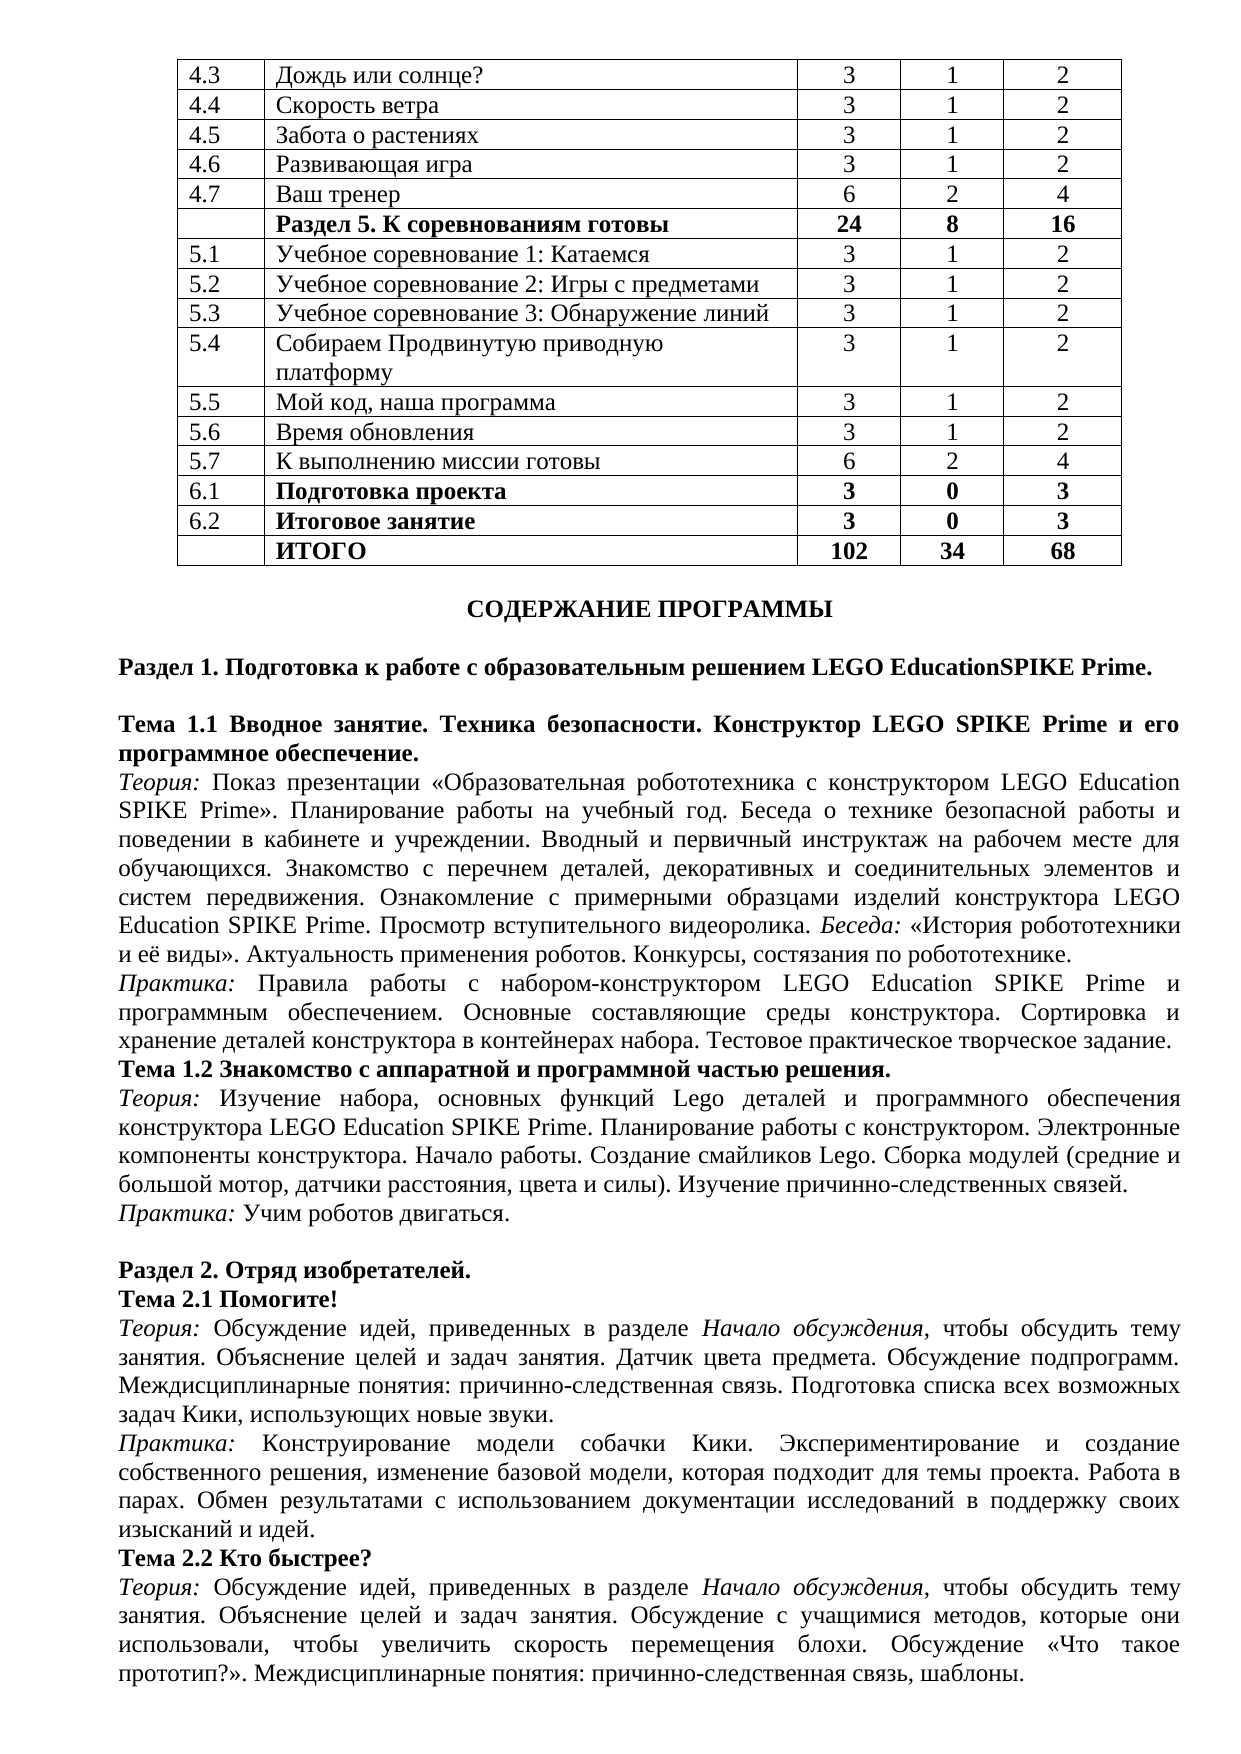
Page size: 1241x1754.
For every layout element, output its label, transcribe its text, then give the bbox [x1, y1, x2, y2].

table_cell 3 [798, 299, 900, 327]
table_cell 2 [1004, 328, 1121, 386]
table_cell 2 [1004, 239, 1121, 268]
table_cell Время обновления [265, 417, 797, 445]
table_cell Собираем Продвинутую приводную платформу [265, 328, 797, 386]
table_cell 5.2 [178, 269, 264, 297]
table_cell 3 [798, 387, 900, 416]
table_cell 6 [798, 179, 900, 208]
table_cell 4.7 [178, 179, 264, 208]
table_cell 4.4 [178, 90, 264, 119]
table_cell 5.4 [178, 328, 264, 386]
table_cell 5.1 [178, 239, 264, 268]
table_cell 6.2 [178, 506, 264, 535]
table_cell 34 [901, 536, 1003, 564]
table_cell 3 [798, 150, 900, 178]
text Тема 1.1 Вводное занятие. Техника безопасности. Конструктор LЕGO SPIKE Prime и его программное обеспечение. [118, 709, 1181, 767]
table_cell 1 [901, 239, 1003, 268]
table_cell 3 [798, 90, 900, 119]
table_cell Скорость ветра [265, 90, 797, 119]
text Теория: Изучение набора, основных функций Lego деталей и программного обеспечения конструктора LEGO Education SPIKE Prime. Планирование работы с конструктором. Электронные компоненты конструктора. Начало работы. Создание смайликов Lego. Сборка модулей (средние и большой мотор, датчики расстояния, цвета и силы). Изучение причинно-следственных связей. [118, 1083, 1181, 1198]
table_cell 3 [798, 476, 900, 505]
table_cell 3 [798, 120, 900, 148]
text Теория: Показ презентации «Образовательная робототехника с конструктором LEGO Education SPIKE Prime». Планирование работы на учебный год. Беседа о технике безопасной работы и поведении в кабинете и учреждении. Вводный и первичный инструктаж на рабочем месте для обучающихся. Знакомство с перечнем деталей, декоративных и соединительных элементов и систем передвижения. Ознакомление с примерными образцами изделий конструктора LEGO Education SPIKE Prime. Просмотр вступительного видеоролика. Беседа: «История робототехники и её виды». Актуальность применения роботов. Конкурсы, состязания по робототехнике. [118, 767, 1181, 968]
table_cell 1 [901, 90, 1003, 119]
table_cell 1 [901, 417, 1003, 445]
table_cell 16 [1004, 209, 1121, 238]
table_cell 2 [1004, 90, 1121, 119]
table_cell 4 [1004, 446, 1121, 475]
table_cell 3 [798, 506, 900, 535]
table_cell 8 [901, 209, 1003, 238]
text Теория: Обсуждение идей, приведенных в разделе Начало обсуждения, чтобы обсудить тему занятия. Объяснение целей и задач занятия. Датчик цвета предмета. Обсуждение подпрограмм. Междисциплинарные понятия: причинно-следственная связь. Подготовка списка всех возможных задач Кики, использующих новые звуки. [118, 1313, 1181, 1428]
table_cell Итоговое занятие [265, 506, 797, 535]
text Раздел 2. Отряд изобретателей. [118, 1256, 1181, 1284]
table_cell Мой код, наша программа [265, 387, 797, 416]
text Раздел 1. Подготовка к работе с образовательным решением LEGO EducationSPIKE Prime. [118, 652, 1181, 681]
table_cell 1 [901, 150, 1003, 178]
table_cell 1 [901, 328, 1003, 386]
table_cell [178, 536, 264, 564]
table_cell ИТОГО [265, 536, 797, 564]
table_cell 2 [1004, 120, 1121, 148]
table_cell Подготовка проекта [265, 476, 797, 505]
table_cell 3 [798, 417, 900, 445]
table_cell 2 [1004, 60, 1121, 89]
table_cell 2 [1004, 269, 1121, 297]
text Теория: Обсуждение идей, приведенных в разделе Начало обсуждения, чтобы обсудить тему занятия. Объяснение целей и задач занятия. Обсуждение с учащимися методов, которые они использовали, чтобы увеличить скорость перемещения блохи. Обсуждение «Что такое прототип?». Междисциплинарные понятия: причинно-следственная связь, шаблоны. [118, 1572, 1181, 1687]
table_cell 5.6 [178, 417, 264, 445]
table_cell 3 [798, 239, 900, 268]
table_cell 102 [798, 536, 900, 564]
table_cell Развивающая игра [265, 150, 797, 178]
table_cell Раздел 5. К соревнованиям готовы [265, 209, 797, 238]
table_cell 4.3 [178, 60, 264, 89]
text Тема 2.1 Помогите! [118, 1284, 1181, 1313]
table_cell 2 [1004, 417, 1121, 445]
table_cell 5.3 [178, 299, 264, 327]
table_cell 4 [1004, 179, 1121, 208]
table_cell Учебное соревнование 2: Игры с предметами [265, 269, 797, 297]
table_cell 5.7 [178, 446, 264, 475]
text Тема 2.2 Кто быстрее? [118, 1543, 1181, 1572]
table_cell 2 [901, 179, 1003, 208]
table_cell 2 [1004, 387, 1121, 416]
table_cell 5.5 [178, 387, 264, 416]
table_cell Учебное соревнование 1: Катаемся [265, 239, 797, 268]
table_cell Учебное соревнование 3: Обнаружение линий [265, 299, 797, 327]
table_cell 2 [1004, 150, 1121, 178]
text СОДЕРЖАНИЕ ПРОГРАММЫ [118, 594, 1181, 623]
table_cell 1 [901, 299, 1003, 327]
table_cell 1 [901, 269, 1003, 297]
table_cell 3 [1004, 476, 1121, 505]
text Практика: Учим роботов двигаться. [118, 1198, 1181, 1227]
table_cell 3 [798, 60, 900, 89]
table_cell 3 [798, 269, 900, 297]
table_cell [178, 209, 264, 238]
table_cell 1 [901, 60, 1003, 89]
table_cell Забота о растениях [265, 120, 797, 148]
table_cell 0 [901, 506, 1003, 535]
table_cell К выполнению миссии готовы [265, 446, 797, 475]
table_cell 3 [798, 328, 900, 386]
table_cell 68 [1004, 536, 1121, 564]
table_cell 1 [901, 387, 1003, 416]
table_cell 6 [798, 446, 900, 475]
text Практика: Правила работы с набором-конструктором LEGO Education SPIKE Prime и программным обеспечением. Основные составляющие среды конструктора. Сортировка и хранение деталей конструктора в контейнерах набора. Тестовое практическое творческое задание. [118, 968, 1181, 1054]
table_cell 4.6 [178, 150, 264, 178]
table_cell 3 [1004, 506, 1121, 535]
table_cell 2 [1004, 299, 1121, 327]
table_cell 6.1 [178, 476, 264, 505]
table_cell 0 [901, 476, 1003, 505]
table_cell 4.5 [178, 120, 264, 148]
table_cell Ваш тренер [265, 179, 797, 208]
table_cell Дождь или солнце? [265, 60, 797, 89]
table_cell 2 [901, 446, 1003, 475]
text Практика: Конструирование модели собачки Кики. Экспериментирование и создание собственного решения, изменение базовой модели, которая подходит для темы проекта. Работа в парах. Обмен результатами с использованием документации исследований в поддержку своих изысканий и идей. [118, 1428, 1181, 1543]
table_cell 24 [798, 209, 900, 238]
text Тема 1.2 Знакомство с аппаратной и программной частью решения. [118, 1054, 1181, 1083]
table_cell 1 [901, 120, 1003, 148]
